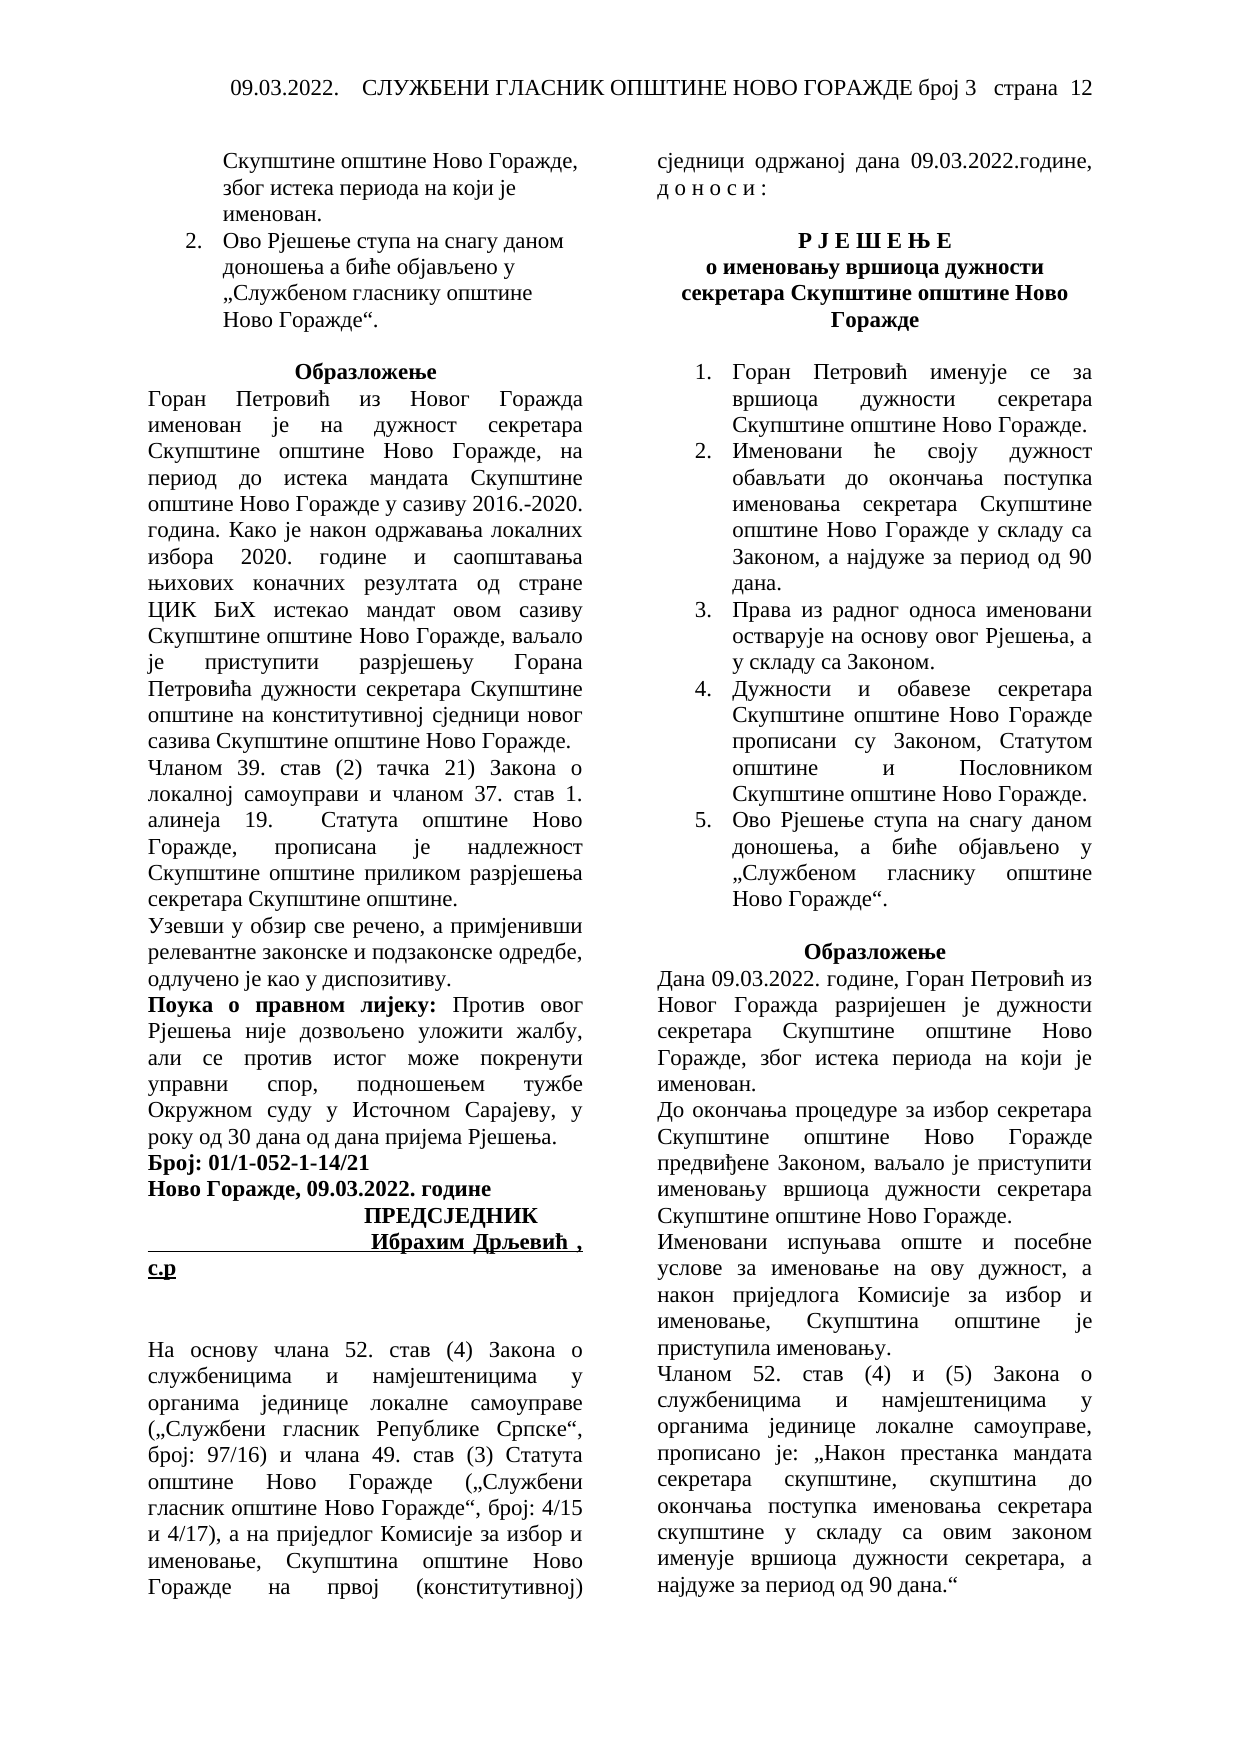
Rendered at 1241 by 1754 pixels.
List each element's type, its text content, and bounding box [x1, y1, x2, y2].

text Број: 01/1-052-1-14/21 [148, 1149, 583, 1175]
text Именовани испуњава опште и посебне услове за именовање на ову дужност, а након приједлога Комисије за избор и именовање, Скупштина општине је приступила именовању. [657, 1228, 1093, 1360]
text Поука о правном лијеку: Против овог Рјешења није дозвољено уложити жалбу, али се против истог може покренути управни спор, подношењем тужбе Окружном суду у Источном Сарајеву, у року од 30 дана од дана пријема Рјешења. [148, 991, 583, 1149]
text Горан Петровић из Новог Горажда именован је на дужност секретара Скупштине општине Ново Горажде, на период до истека мандата Скупштине општине Ново Горажде у сазиву 2016.-2020. година. Како је након одржавања локалних избора 2020. године и саопштавања њихових коначних резултата од стране ЦИК БиХ истекао мандат овом сазиву Скупштине општине Ново Горажде, ваљало је приступити разрјешењу Горана Петровића дужности секретара Скупштине општине на конститутивној сједници новог сазива Скупштине општине Ново Горажде. [148, 385, 583, 754]
text Чланом 39. став (2) тачка 21) Закона о локалној самоуправи и чланом 37. став 1. алинеја 19. Статута општине Ново Горажде, прописана је надлежност Скупштине општине приликом разрјешења секретара Скупштине општине. [148, 754, 583, 912]
list Ово Рјешење ступа на снагу даном доношења, а биће објављено у „Службеном гласнику општине Ново Горажде“. [694, 806, 1093, 912]
text На основу члана 52. став (4) Закона о службеницима и намјештеницима у органима јединице локалне самоуправе („Службени гласник Републике Српске“, број: 97/16) и члана 49. став (3) Статута општине Ново Горажде („Службени гласник општине Ново Горажде“, број: 4/15 и 4/17), а на приједлог Комисије за избор и именовање, Скупштина општине Ново Горажде на првој (конститутивној) сједници одржаној дана 09.03.2022.године, д о н о с и : [148, 1336, 583, 1599]
text Ибрахим Дрљевић , с.р [148, 1252, 583, 1281]
text ПРЕДСЈЕДНИК [148, 1202, 583, 1228]
text Образложење [148, 358, 583, 385]
list Горан Петровић из Новог Горажда се разрјешује дужности секретара Скупштине општине Ново Горажде, због истека периода на који је именован. [185, 148, 583, 227]
text До окончања процедуре за избор секретара Скупштине општине Ново Горажде предвиђене Законом, ваљало је приступити именовању вршиоца дужности секретара Скупштине општине Ново Горажде. [657, 1096, 1093, 1228]
text Образложење [657, 938, 1093, 964]
list Именовани ће своју дужност обављати до окончања поступка именовања секретара Скупштине општине Ново Горажде у складу са Законом, а најдуже за период од 90 дана. [694, 437, 1093, 596]
list Горан Петровић именује се за вршиоца дужности секретара Скупштине општине Ново Горажде. [694, 358, 1093, 437]
text Узевши у обзир све речено, а примјенивши релевантне законске и подзаконске одредбе, одлучено је као у диспозитиву. [148, 912, 583, 991]
text Ново Горажде, 09.03.2022. године [148, 1175, 583, 1202]
list Права из радног односа именовани остварује на основу овог Рјешења, а у складу са Законом. [694, 596, 1093, 675]
text Ибрахим Дрљевић , с.р [148, 1228, 583, 1251]
text Р Ј Е Ш Е Њ Е [657, 227, 1093, 253]
text Чланом 52. став (4) и (5) Закона о службеницима и намјештеницима у органима јединице локалне самоуправе, прописано је: „Након престанка мандата секретара скупштине, скупштина до окончања поступка именовања секретара скупштине у складу са овим законом именује вршиоца дужности секретара, а најдуже за период од 90 дана.“ [657, 1360, 1093, 1597]
text о именовању вршиоца дужности секретара Скупштине општине Ново Горажде [657, 253, 1093, 332]
list Ово Рјешење ступа на снагу даном доношења а биће објављено у „Службеном гласнику општине Ново Горажде“. [185, 227, 583, 332]
text Дана 09.03.2022. године, Горан Петровић из Новог Горажда разријешен је дужности секретара Скупштине општине Ново Горажде, због истека периода на који је именован. [657, 964, 1093, 1096]
list Дужности и обавезе секретара Скупштине општине Ново Горажде прописани су Законом, Статутом општине и Пословником Скупштине општине Ново Горажде. [694, 675, 1093, 806]
